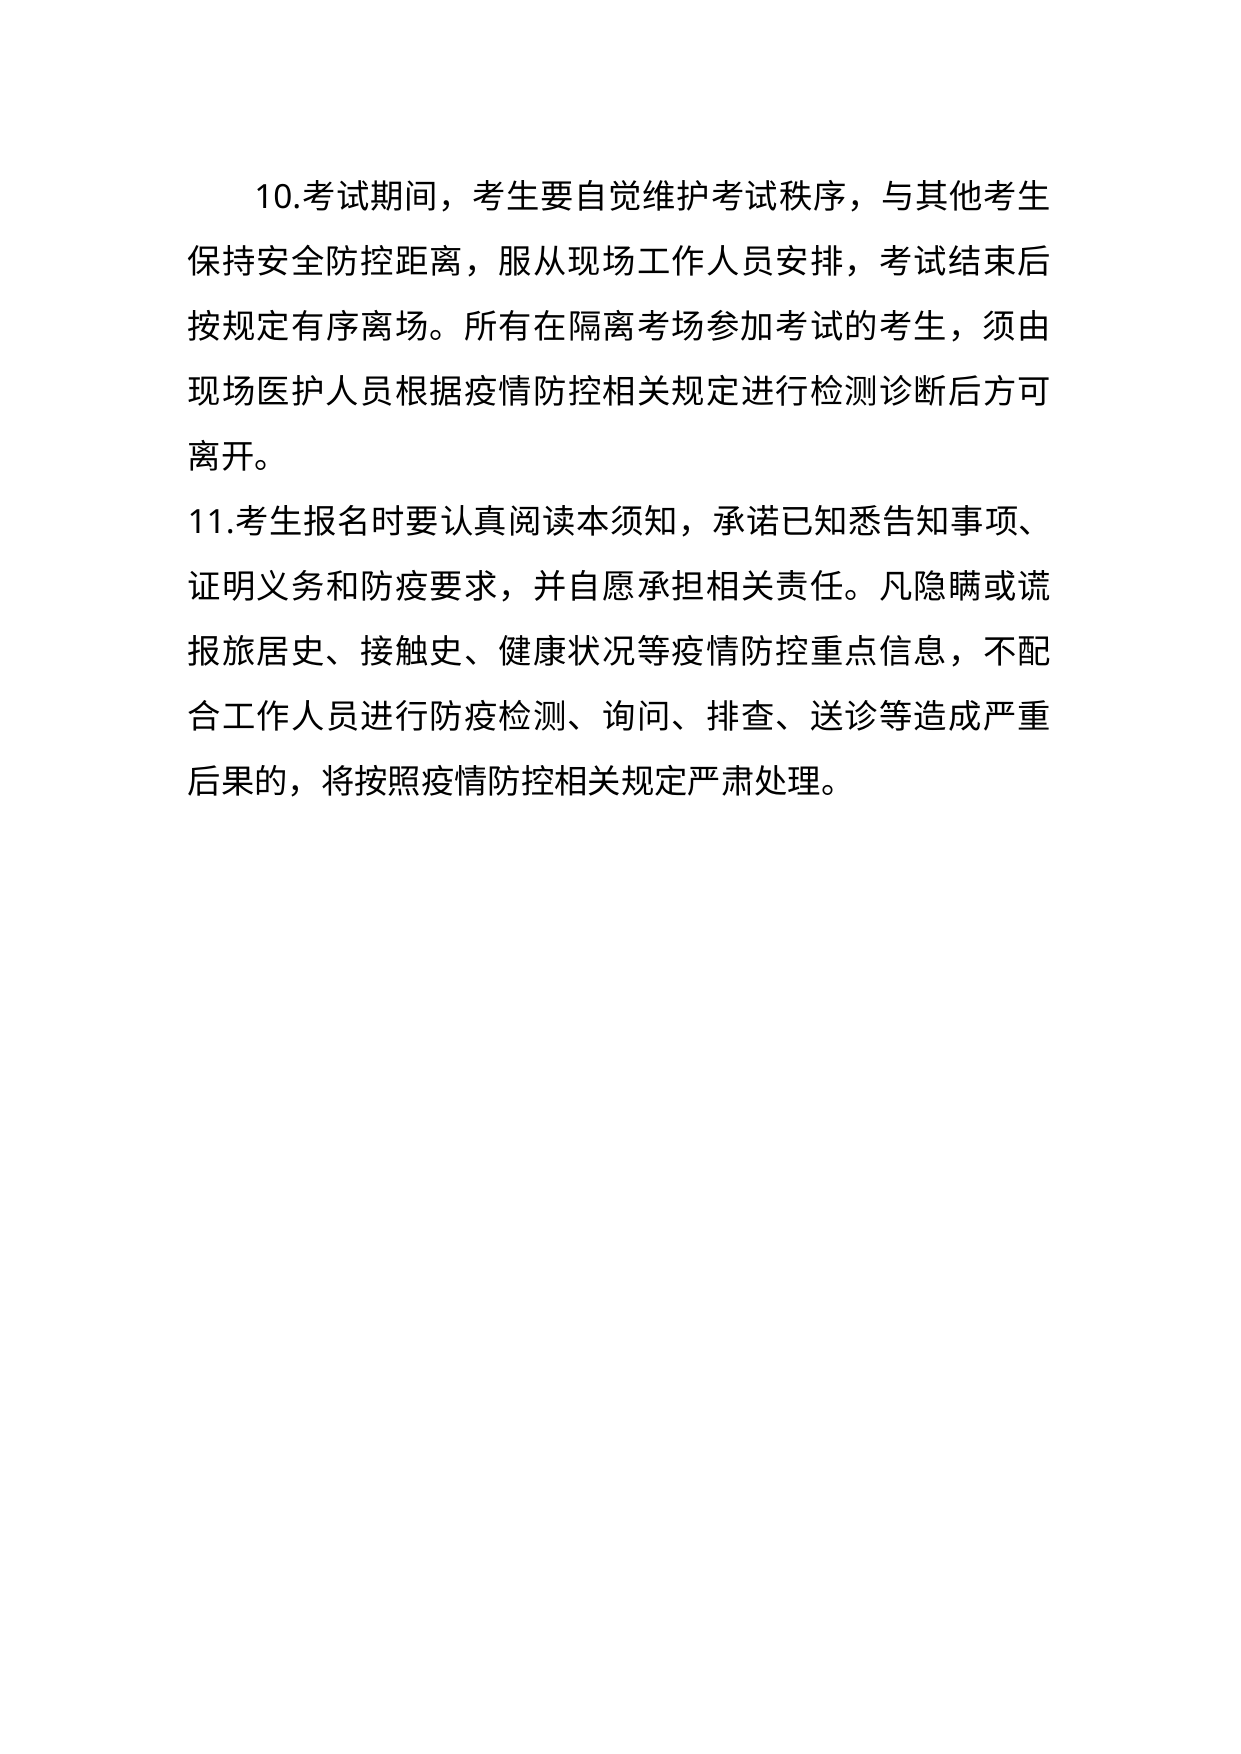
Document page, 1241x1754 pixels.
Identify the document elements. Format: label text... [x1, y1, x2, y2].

text 11.考生报名时要认真阅读本须知，承诺已知悉告知事项、证明义务和防疫要求，并自愿承担相关责任。凡隐瞒或谎报旅居史、接触史、健康状况等疫情防控重点信息，不配合工作人员进行防疫检测、询问、排查、送诊等造成严重后果的，将按照疫情防控相关规定严肃处理。 [187, 487, 1053, 812]
text 10.考试期间，考生要自觉维护考试秩序，与其他考生保持安全防控距离，服从现场工作人员安排，考试结束后按规定有序离场。所有在隔离考场参加考试的考生，须由现场医护人员根据疫情防控相关规定进行检测诊断后方可离开。 [187, 162, 1053, 487]
